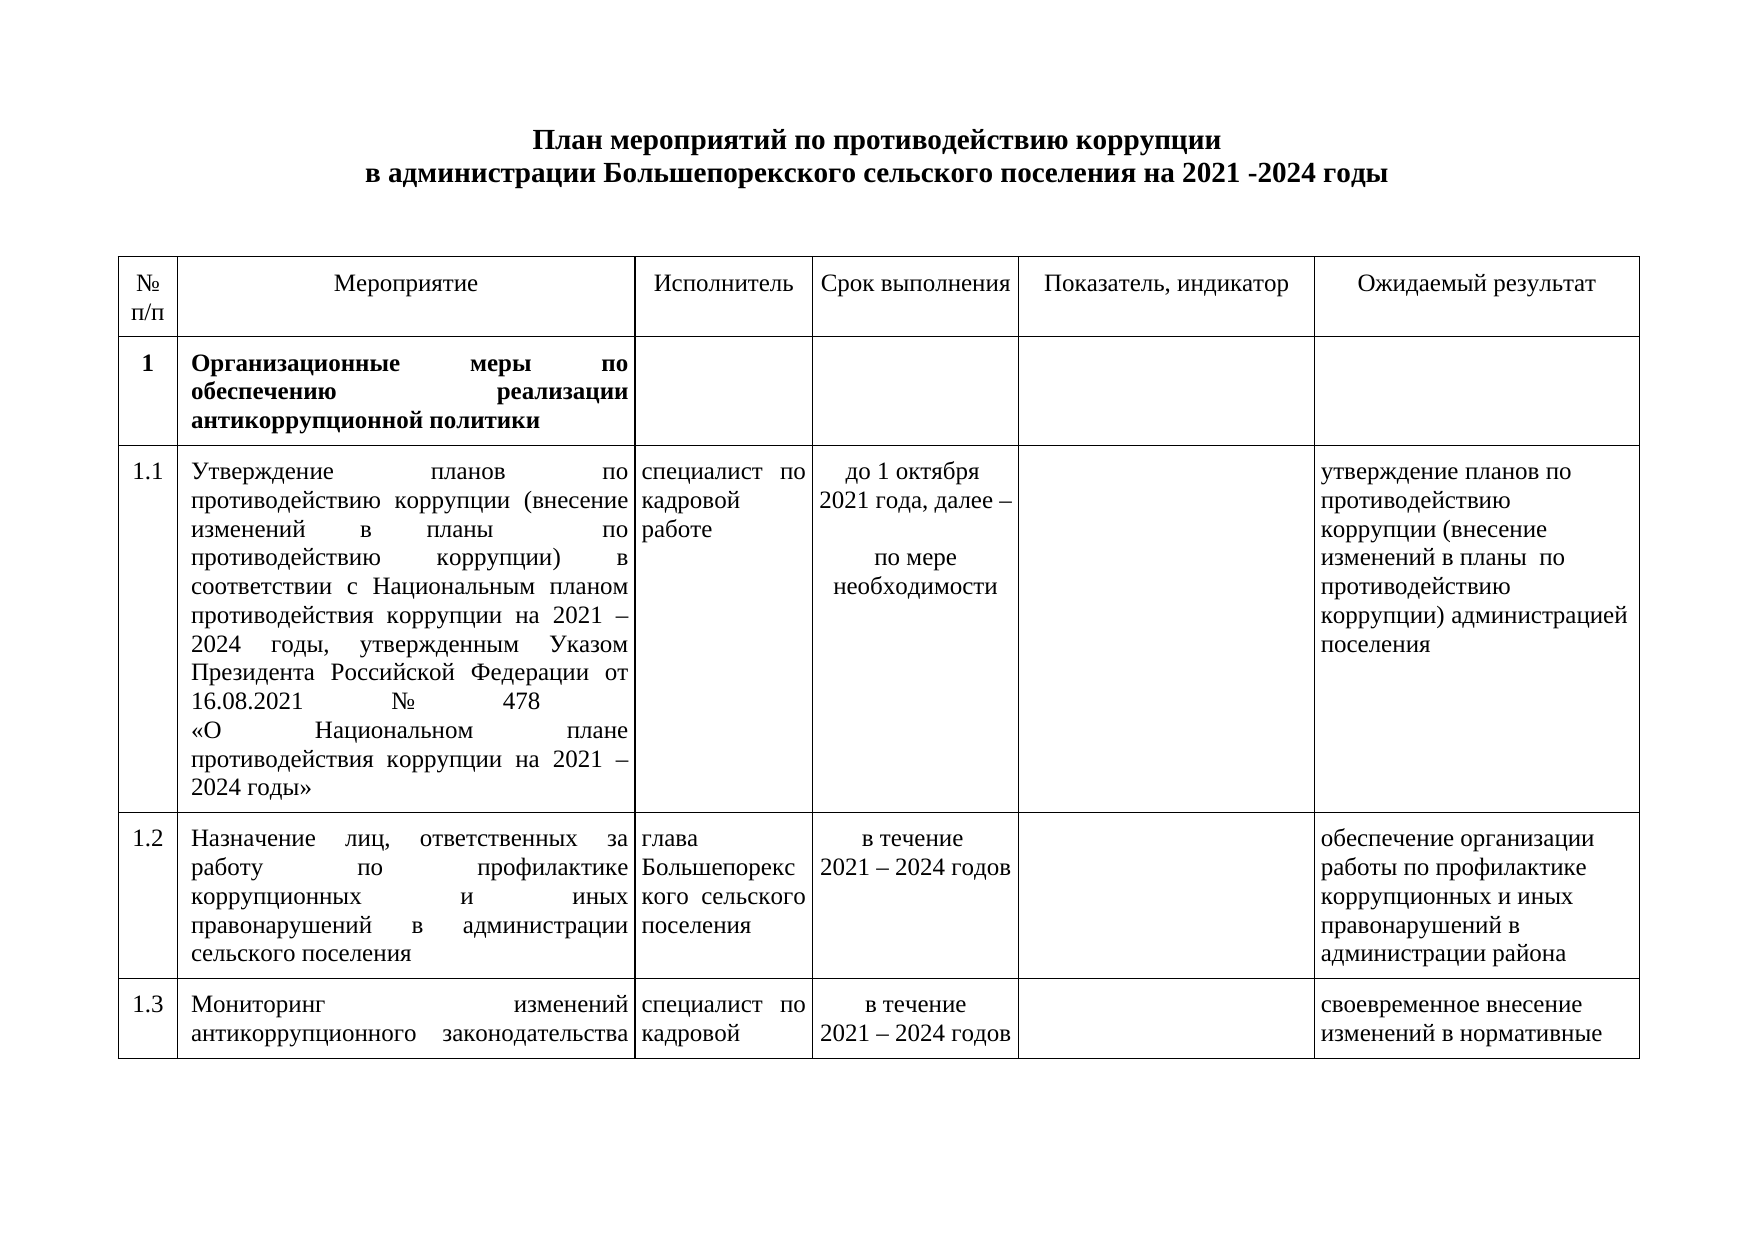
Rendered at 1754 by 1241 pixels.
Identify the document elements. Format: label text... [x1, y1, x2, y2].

table_cell 1 [119, 337, 177, 444]
table_cell 1.1 [119, 446, 177, 812]
table_cell в течение 2021 – 2024 годов [813, 979, 1018, 1058]
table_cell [1315, 979, 1639, 1058]
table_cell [178, 979, 634, 1058]
table_cell специалист по кадровой работе [636, 979, 812, 1058]
text в администрации Большепорекского сельского поселения на 2021 -2024 годы [118, 156, 1636, 189]
table_cell до 1 октября 2021 года, далее – по мере необходимости [813, 446, 1018, 812]
table_cell [1019, 337, 1314, 444]
table_cell специалист по кадровой работе [636, 446, 812, 812]
table_header Исполнитель [636, 257, 812, 336]
table_header Срок выполнения [813, 257, 1018, 336]
table_cell 1.2 [119, 813, 177, 978]
table_cell 1.3 [119, 979, 177, 1058]
table_cell обеспечение организации работы по профилактике коррупционных и иных правонарушений в администрации района [1315, 813, 1639, 978]
table_cell Организационные меры по обеспечению реализации антикоррупционной политики [178, 337, 634, 444]
table_cell [1019, 979, 1314, 1058]
table_header Показатель, индикатор [1019, 257, 1314, 336]
table_cell [1019, 813, 1314, 978]
table_cell глава Большепорекского сельского поселения [636, 813, 812, 978]
table_cell Утверждение планов по противодействию коррупции (внесение изменений в планы по противодействию коррупции) в соответствии с Национальным планом противодействия коррупции на 2021 – 2024 годы, утвержденным Указом Президента Российской Федерации от 16.08.2021 № 478 «О Национальном плане противодействия коррупции на 2021 – 2024 годы» [178, 446, 634, 812]
table_header Мероприятие [178, 257, 634, 336]
table_cell утверждение планов по противодействию коррупции (внесение изменений в планы по противодействию коррупции) администрацией поселения [1315, 446, 1639, 812]
table_cell в течение 2021 – 2024 годов [813, 813, 1018, 978]
table_cell [1315, 337, 1639, 444]
table_cell [813, 337, 1018, 444]
table_header № п/п [119, 257, 177, 336]
text План мероприятий по противодействию коррупции [118, 122, 1636, 156]
table_cell [1019, 446, 1314, 812]
table_header Ожидаемый результат [1315, 257, 1639, 336]
table_cell [636, 337, 812, 444]
table_cell Назначение лиц, ответственных за работу по профилактике коррупционных и иных правонарушений в администрации сельского поселения [178, 813, 634, 978]
